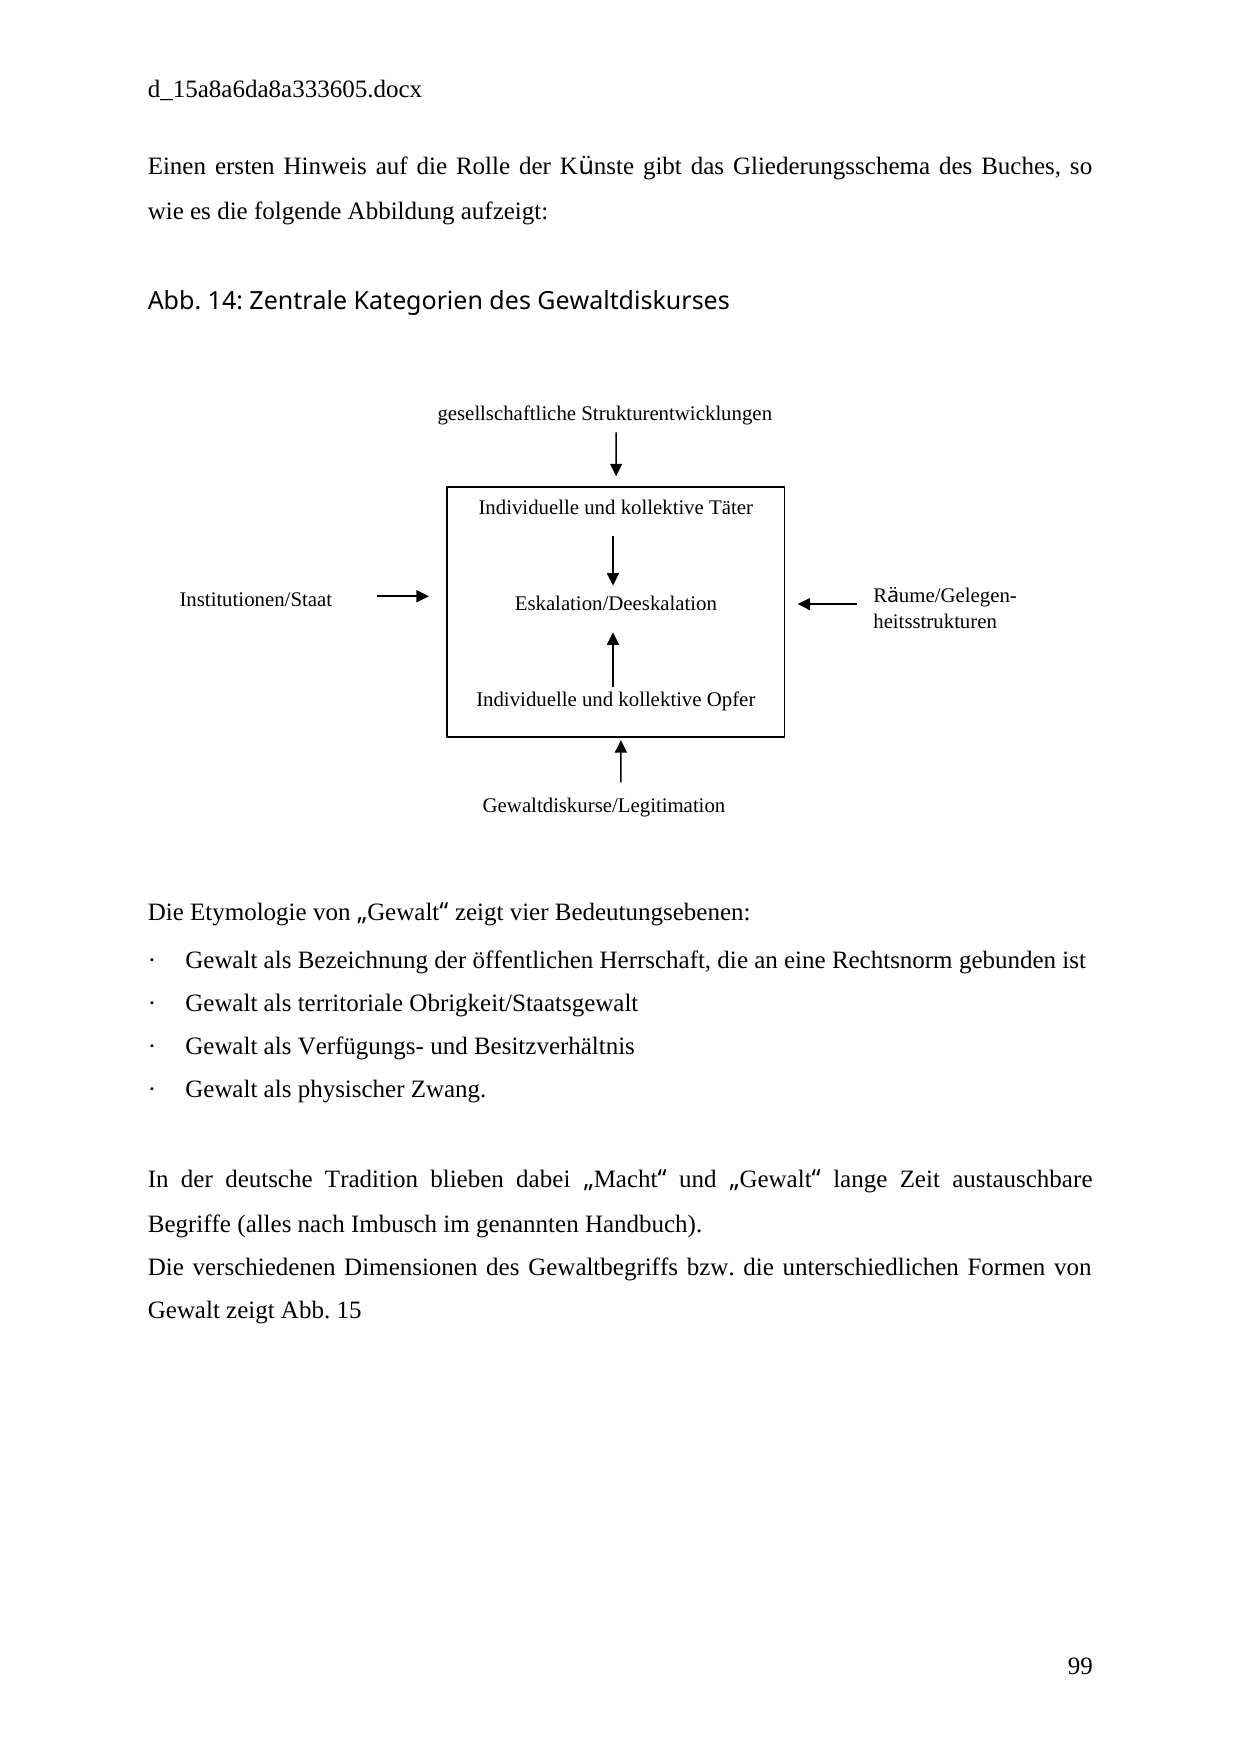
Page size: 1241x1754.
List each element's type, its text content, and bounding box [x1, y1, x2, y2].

text · Gewalt als physischer Zwang. [148, 1074, 1093, 1103]
text Die Etymologie von „Gewalt“ zeigt vier Bedeutungsebenen: [148, 894, 1093, 928]
text · Gewalt als territoriale Obrigkeit/Staatsgewalt [148, 988, 1093, 1017]
text Abb. 14: Zentrale Kategorien des Gewaltdiskurses [148, 282, 1093, 316]
text · Gewalt als Bezeichnung der öffentlichen Herrschaft, die an eine Rechtsnorm gebunden ist [148, 945, 1093, 974]
text · Gewalt als Verfügungs- und Besitzverhältnis [148, 1031, 1093, 1060]
text Die verschiedenen Dimensionen des Gewaltbegriffs bzw. die unterschiedlichen Formen von Gewalt zeigt Abb. 15 [148, 1252, 1093, 1324]
text Einen ersten Hinweis auf die Rolle der Künste gibt das Gliederungsschema des Buches, so wie es die folgende Abbildung aufzeigt: [148, 148, 1093, 225]
text In der deutsche Tradition blieben dabei „Macht“ und „Gewalt“ lange Zeit austauschbare Begriffe (alles nach Imbusch im genannten Handbuch). [148, 1161, 1093, 1238]
